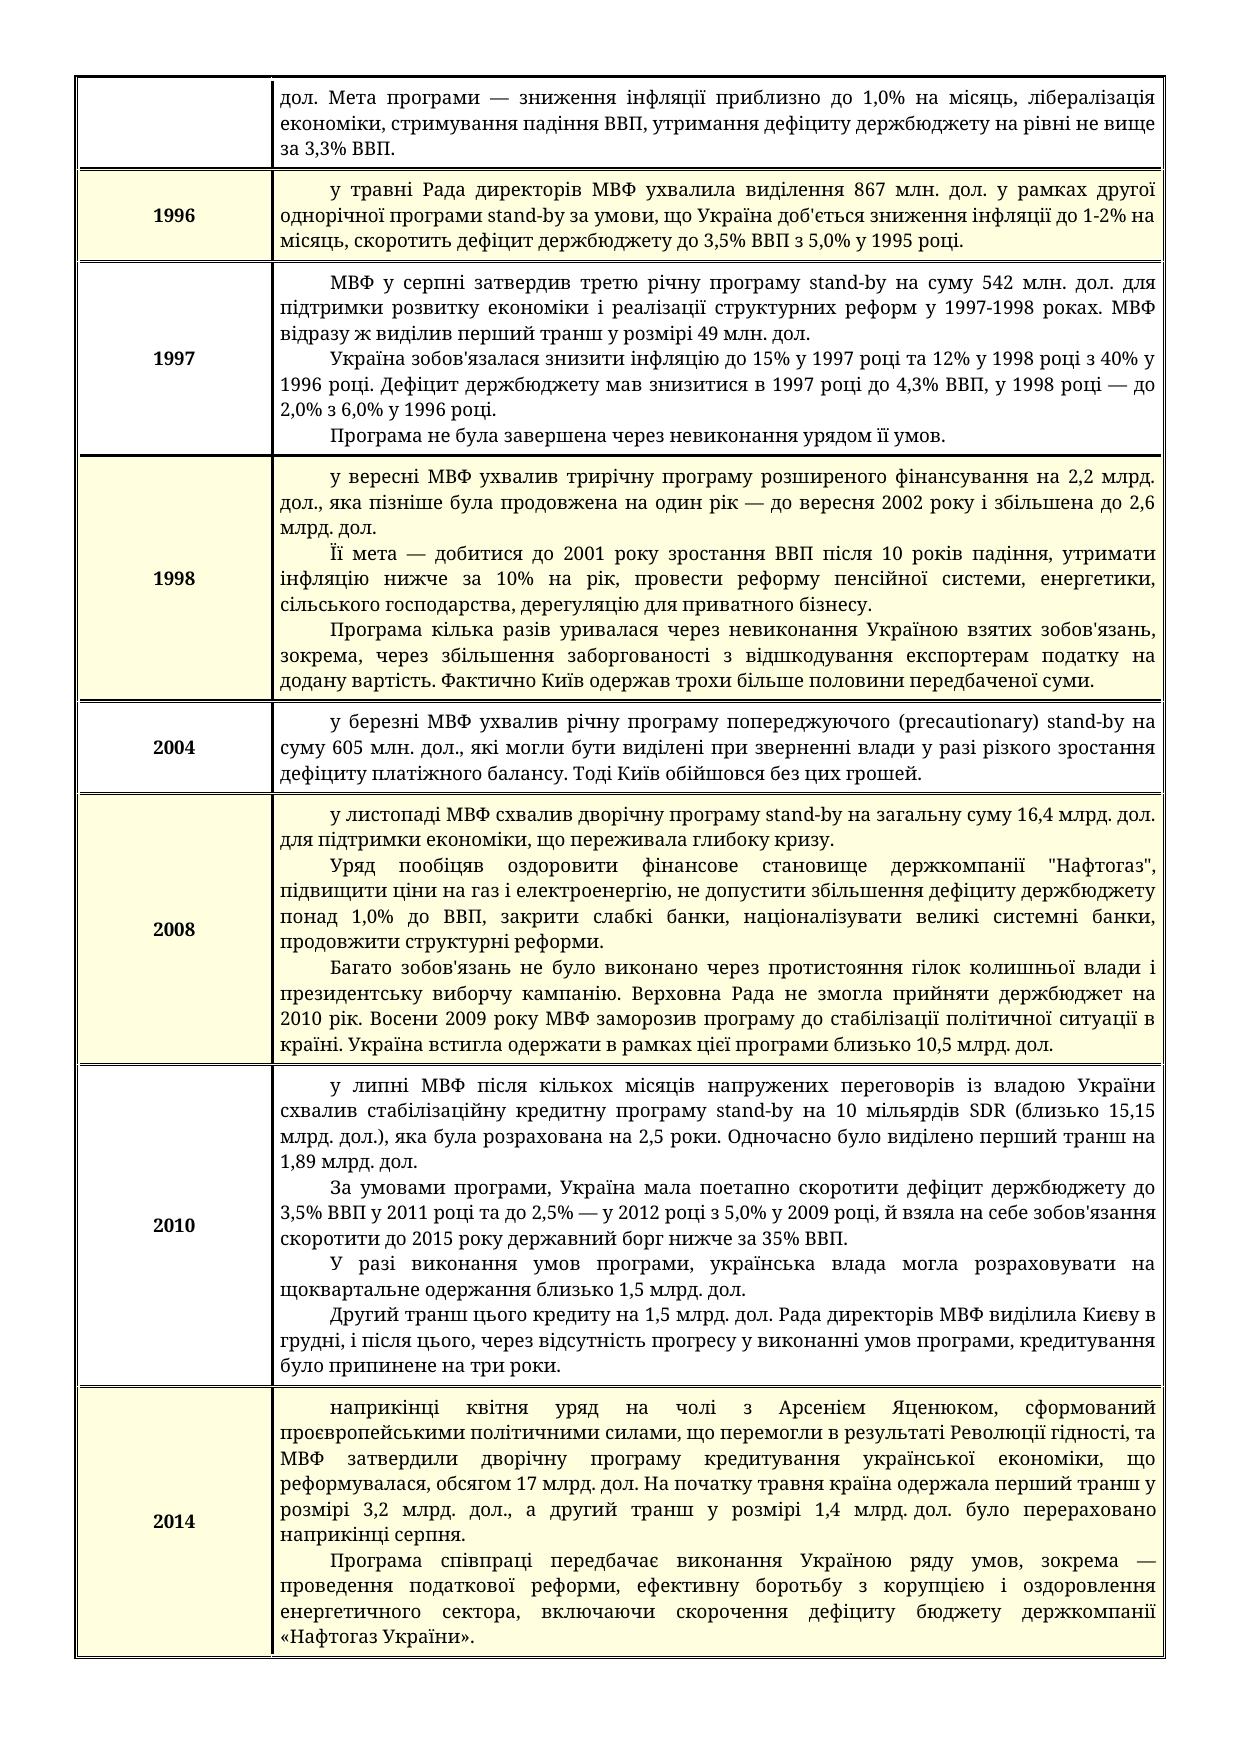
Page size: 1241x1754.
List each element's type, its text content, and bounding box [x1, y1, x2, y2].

table_cell 1995 [78, 77, 272, 167]
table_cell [272, 78, 1163, 167]
table_cell 2014 [78, 1385, 272, 1656]
table_cell 2004 [78, 699, 271, 792]
table_cell 2010 [76, 1063, 272, 1384]
table_cell у липні МВФ після кількох місяців напружених переговорів із владою України схвалив стабілізаційну кредитну програму stand-by на 10 мільярдів SDR (близько 15,15 млрд. дол.), яка була розрахована на 2,5 роки. Одночасно було виділено перший транш на 1,89 млрд. дол. За умовами програми, Україна мала поетапно скоротити дефіцит держбюджету до 3,5% ВВП у 2011 році та до 2,5% — у 2012 році з 5,0% у 2009 році, й взяла на себе зобов'язання скоротити до 2015 року державний борг нижче за 35% ВВП. У разі виконання умов програми, українська влада могла розраховувати на щоквартальне одержання близько 1,5 млрд. дол. Другий транш цього кредиту на 1,5 млрд. дол. Рада директорів МВФ виділила Києву в грудні, і після цього, через відсутність прогресу у виконанні умов програми, кредитування було припинене на три роки. [272, 1063, 1164, 1384]
table_cell у травні Рада директорів МВФ ухвалила виділення 867 млн. дол. у рамках другої однорічної програми stand-by за умови, що Україна доб'ється зниження інфляції до 1-2% на місяць, скоротить дефіцит держбюджету до 3,5% ВВП з 5,0% у 1995 році. [274, 167, 1163, 259]
table_cell 1998 [78, 454, 271, 699]
table_cell 1997 [78, 260, 271, 454]
table_cell наприкінці квітня уряд на чолі з Арсенієм Яценюком, сформований проєвропейськими політичними силами, що перемогли в результаті Революції гідності, та МВФ затвердили дворічну програму кредитування української економіки, що реформувалася, обсягом 17 млрд. дол. На початку травня країна одержала перший транш у розмірі 3,2 млрд. дол., а другий транш у розмірі 1,4 млрд. дол. було перераховано наприкінці серпня. Програма співпраці передбачає виконання Україною ряду умов, зокрема — проведення податкової реформи, ефективну боротьбу з корупцією і оздоровлення енергетичного сектора, включаючи скорочення дефіциту бюджету держкомпанії «Нафтогаз України». [272, 1385, 1163, 1656]
table_cell у березні МВФ ухвалив річну програму попереджуючого (precautionary) stand-by на суму 605 млн. дол., які могли бути виділені при зверненні влади у разі різкого зростання дефіциту платіжного балансу. Тоді Київ обійшовся без цих грошей. [274, 699, 1163, 792]
table_cell у листопаді МВФ схвалив дворічну програму stand-by на загальну суму 16,4 млрд. дол. для підтримки економіки, що переживала глибоку кризу. Уряд пообіцяв оздоровити фінансове становище держкомпанії "Нафтогаз", підвищити ціни на газ і електроенергію, не допустити збільшення дефіциту держбюджету понад 1,0% до ВВП, закрити слабкі банки, націоналізувати великі системні банки, продовжити структурні реформи. Багато зобов'язань не було виконано через протистояння гілок колишньої влади і президентську виборчу кампанію. Верховна Рада не змогла прийняти держбюджет на 2010 рік. Восени 2009 року МВФ заморозив програму до стабілізації політичної ситуації в країні. Україна встигла одержати в рамках цієї програми близько 10,5 млрд. дол. [272, 792, 1164, 1063]
table_cell 1996 [78, 167, 271, 259]
table_cell 2008 [76, 792, 272, 1063]
table_cell МВФ у серпні затвердив третю річну програму stand-by на суму 542 млн. дол. для підтримки розвитку економіки і реалізації структурних реформ у 1997-1998 роках. МВФ відразу ж виділив перший транш у розмірі 49 млн. дол. Україна зобов'язалася знизити інфляцію до 15% у 1997 році та 12% у 1998 році з 40% у 1996 році. Дефіцит держбюджету мав знизитися в 1997 році до 4,3% ВВП, у 1998 році — до 2,0% з 6,0% у 1996 році. Програма не була завершена через невиконання урядом її умов. [274, 260, 1163, 454]
table_cell у вересні МВФ ухвалив трирічну програму розширеного фінансування на 2,2 млрд. дол., яка пізніше була продовжена на один рік — до вересня 2002 року і збільшена до 2,6 млрд. дол. Її мета — добитися до 2001 року зростання ВВП після 10 років падіння, утримати інфляцію нижче за 10% на рік, провести реформу пенсійної системи, енергетики, сільського господарства, дерегуляцію для приватного бізнесу. Програма кілька разів уривалася через невиконання Україною взятих зобов'язань, зокрема, через збільшення заборгованості з відшкодування експортерам податку на додану вартість. Фактично Київ одержав трохи більше половини передбаченої суми. [274, 454, 1163, 699]
